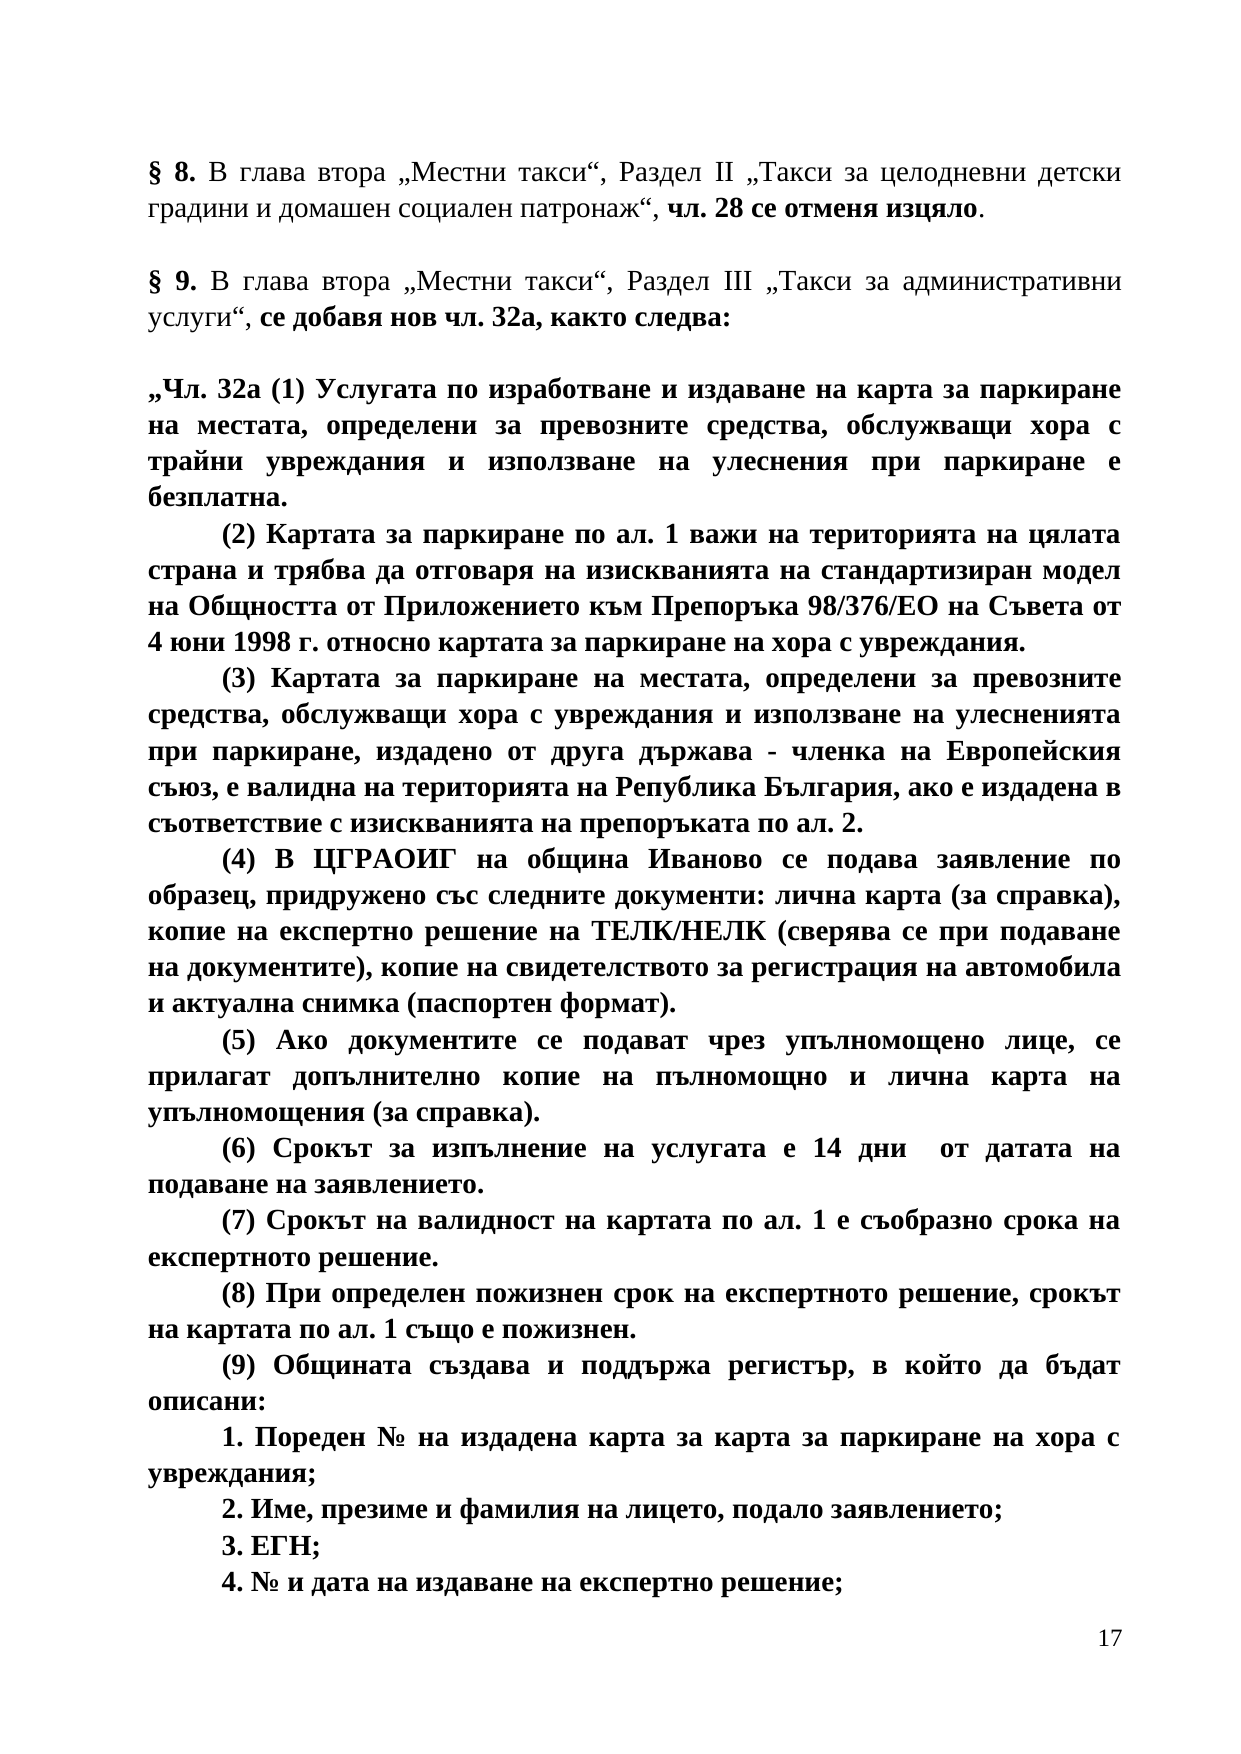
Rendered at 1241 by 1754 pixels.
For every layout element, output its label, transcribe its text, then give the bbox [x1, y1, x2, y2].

text 4. № и дата на издаване на експертно решение; [148, 1564, 1122, 1597]
text (3) Картата за паркиране на местата, определени за превозните средства, обслужващи хора с увреждания и използване на улесненията при паркиране, издадено от друга държава - членка на Европейския съюз, е валидна на територията на Република България, ако е издадена в съответствие с изискванията на препоръката по ал. 2. [148, 660, 1122, 838]
text 1. Пореден № на издадена карта за карта за паркиране на хора с увреждания; [148, 1419, 1122, 1489]
text § 9. В глава втора „Местни такси“, Раздел III „Такси за административни услуги“, се добавя нов чл. 32а, както следва: [148, 263, 1122, 332]
text (4) В ЦГРАОИГ на община Иваново се подава заявление по образец, придружено със следните документи: лична карта (за справка), копие на експертно решение на ТЕЛК/НЕЛК (сверява се при подаване на документите), копие на свидетелството за регистрация на автомобила и актуална снимка (паспортен формат). [148, 841, 1122, 1019]
text (5) Ако документите се подават чрез упълномощено лице, се прилагат допълнително копие на пълномощно и лична карта на упълномощения (за справка). [148, 1022, 1122, 1128]
text (7) Срокът на валидност на картата по ал. 1 е съобразно срока на експертното решение. [148, 1202, 1122, 1272]
text § 8. В глава втора „Местни такси“, Раздел II „Такси за целодневни детски градини и домашен социален патронаж“, чл. 28 се отменя изцяло. [148, 154, 1122, 224]
text (9) Общината създава и поддържа регистър, в който да бъдат описани: [148, 1347, 1122, 1417]
text „Чл. 32а (1) Услугата по изработване и издаване на карта за паркиране на местата, определени за превозните средства, обслужващи хора с трайни увреждания и използване на улеснения при паркиране е безплатна. [148, 371, 1122, 513]
text 3. ЕГН; [148, 1528, 1122, 1561]
text (6) Срокът за изпълнение на услугата е 14 дни от датата на подаване на заявлението. [148, 1130, 1122, 1200]
text (2) Картата за паркиране по ал. 1 важи на територията на цялата страна и трябва да отговаря на изискванията на стандартизиран модел на Общността от Приложението към Препоръка 98/376/ЕО на Съвета от 4 юни 1998 г. относно картата за паркиране на хора с увреждания. [148, 516, 1122, 658]
text (8) При определен пожизнен срок на експертното решение, срокът на картата по ал. 1 също е пожизнен. [148, 1275, 1122, 1344]
text 2. Име, презиме и фамилия на лицето, подало заявлението; [148, 1492, 1122, 1525]
